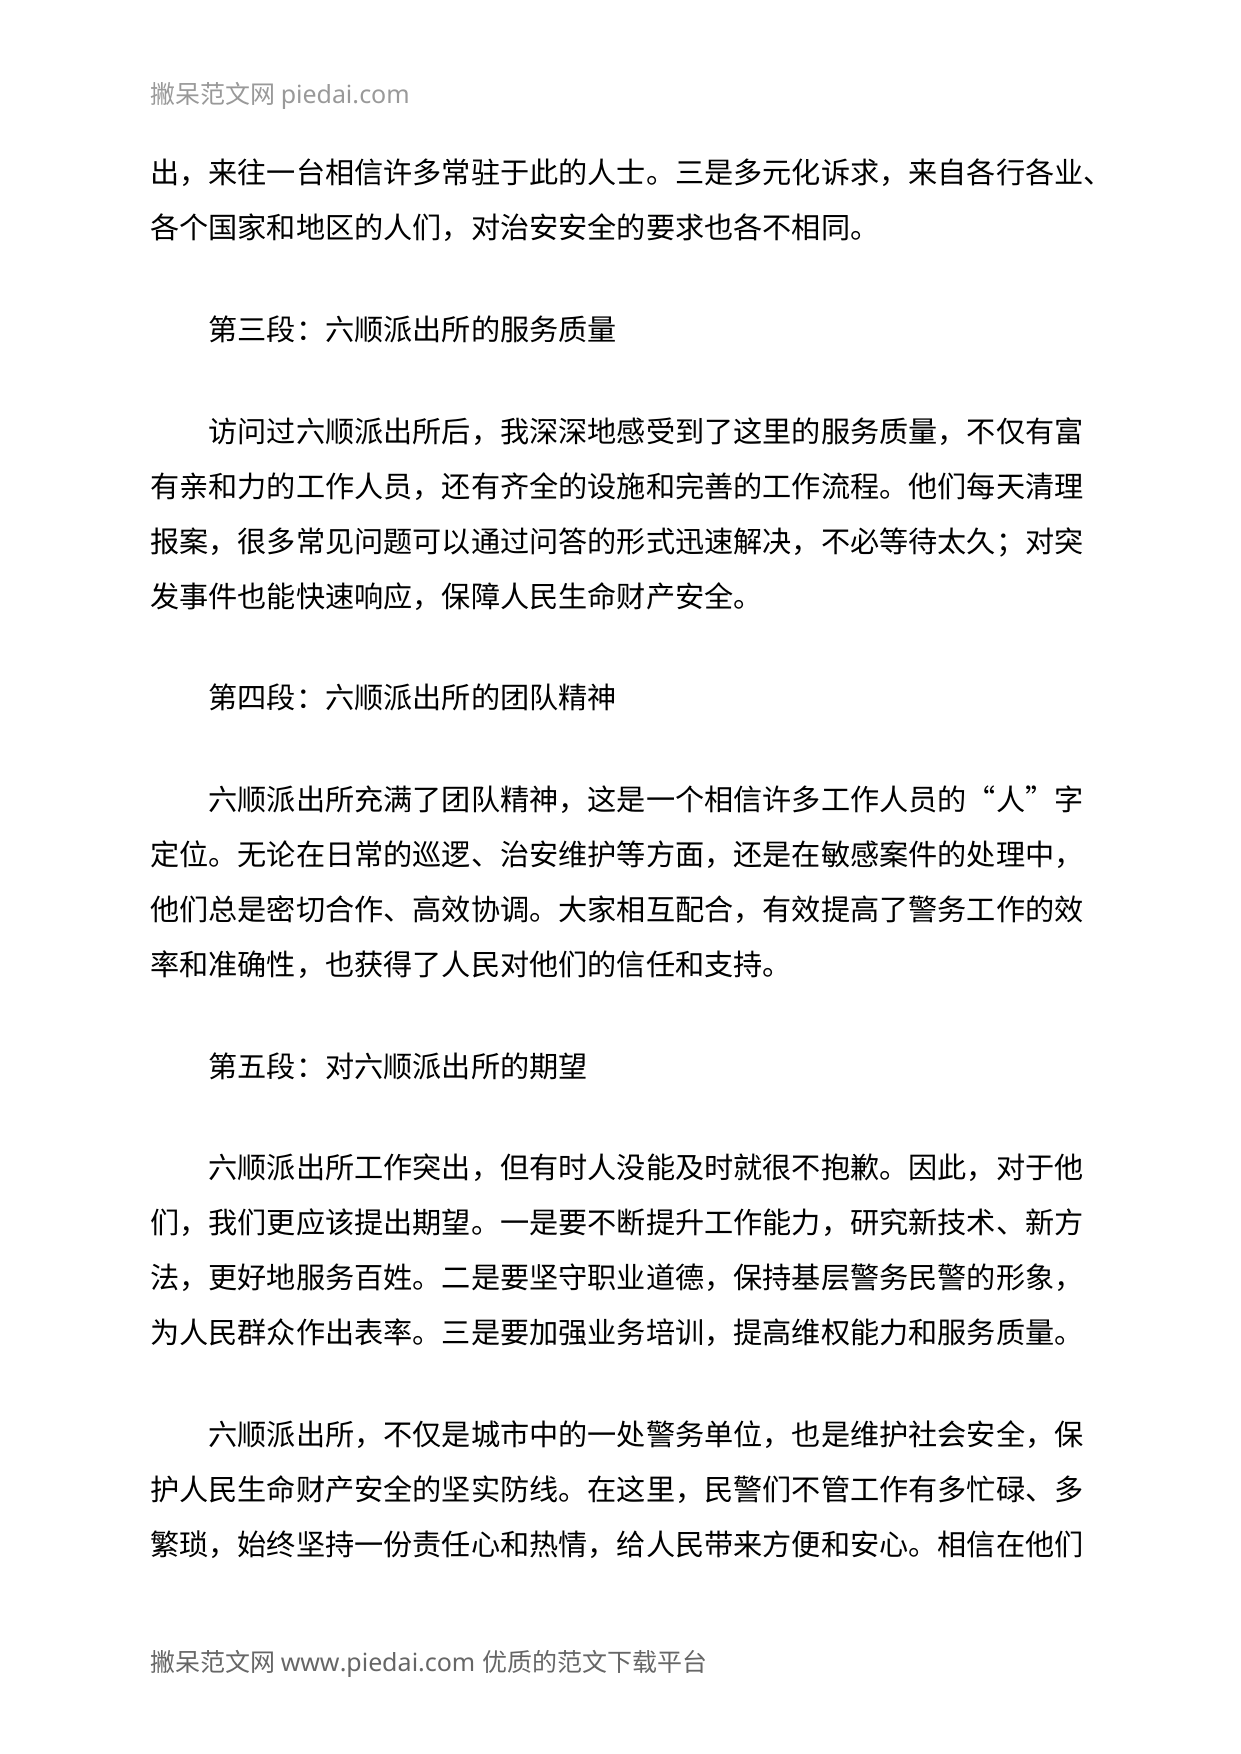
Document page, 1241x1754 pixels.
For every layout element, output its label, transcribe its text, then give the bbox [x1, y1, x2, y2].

text 六顺派出所工作突出，但有时人没能及时就很不抱歉。因此，对于他们，我们更应该提出期望。一是要不断提升工作能力，研究新技术、新方法，更好地服务百姓。二是要坚守职业道德，保持基层警务民警的形象，为人民群众作出表率。三是要加强业务培训，提高维权能力和服务质量。 [150, 1145, 1090, 1352]
text 第四段：六顺派出所的团队精神 [150, 675, 1090, 717]
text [150, 1411, 1090, 1563]
text 第三段：六顺派出所的服务质量 [150, 307, 1090, 349]
text 六顺派出所充满了团队精神，这是一个相信许多工作人员的“人”字定位。无论在日常的巡逻、治安维护等方面，还是在敏感案件的处理中，他们总是密切合作、高效协调。大家相互配合，有效提高了警务工作的效率和准确性，也获得了人民对他们的信任和支持。 [150, 777, 1090, 984]
text 访问过六顺派出所后，我深深地感受到了这里的服务质量，不仅有富有亲和力的工作人员，还有齐全的设施和完善的工作流程。他们每天清理报案，很多常见问题可以通过问答的形式迅速解决，不必等待太久；对突发事件也能快速响应，保障人民生命财产安全。 [150, 408, 1090, 615]
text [150, 150, 1090, 247]
text 第五段：对六顺派出所的期望 [150, 1043, 1090, 1085]
